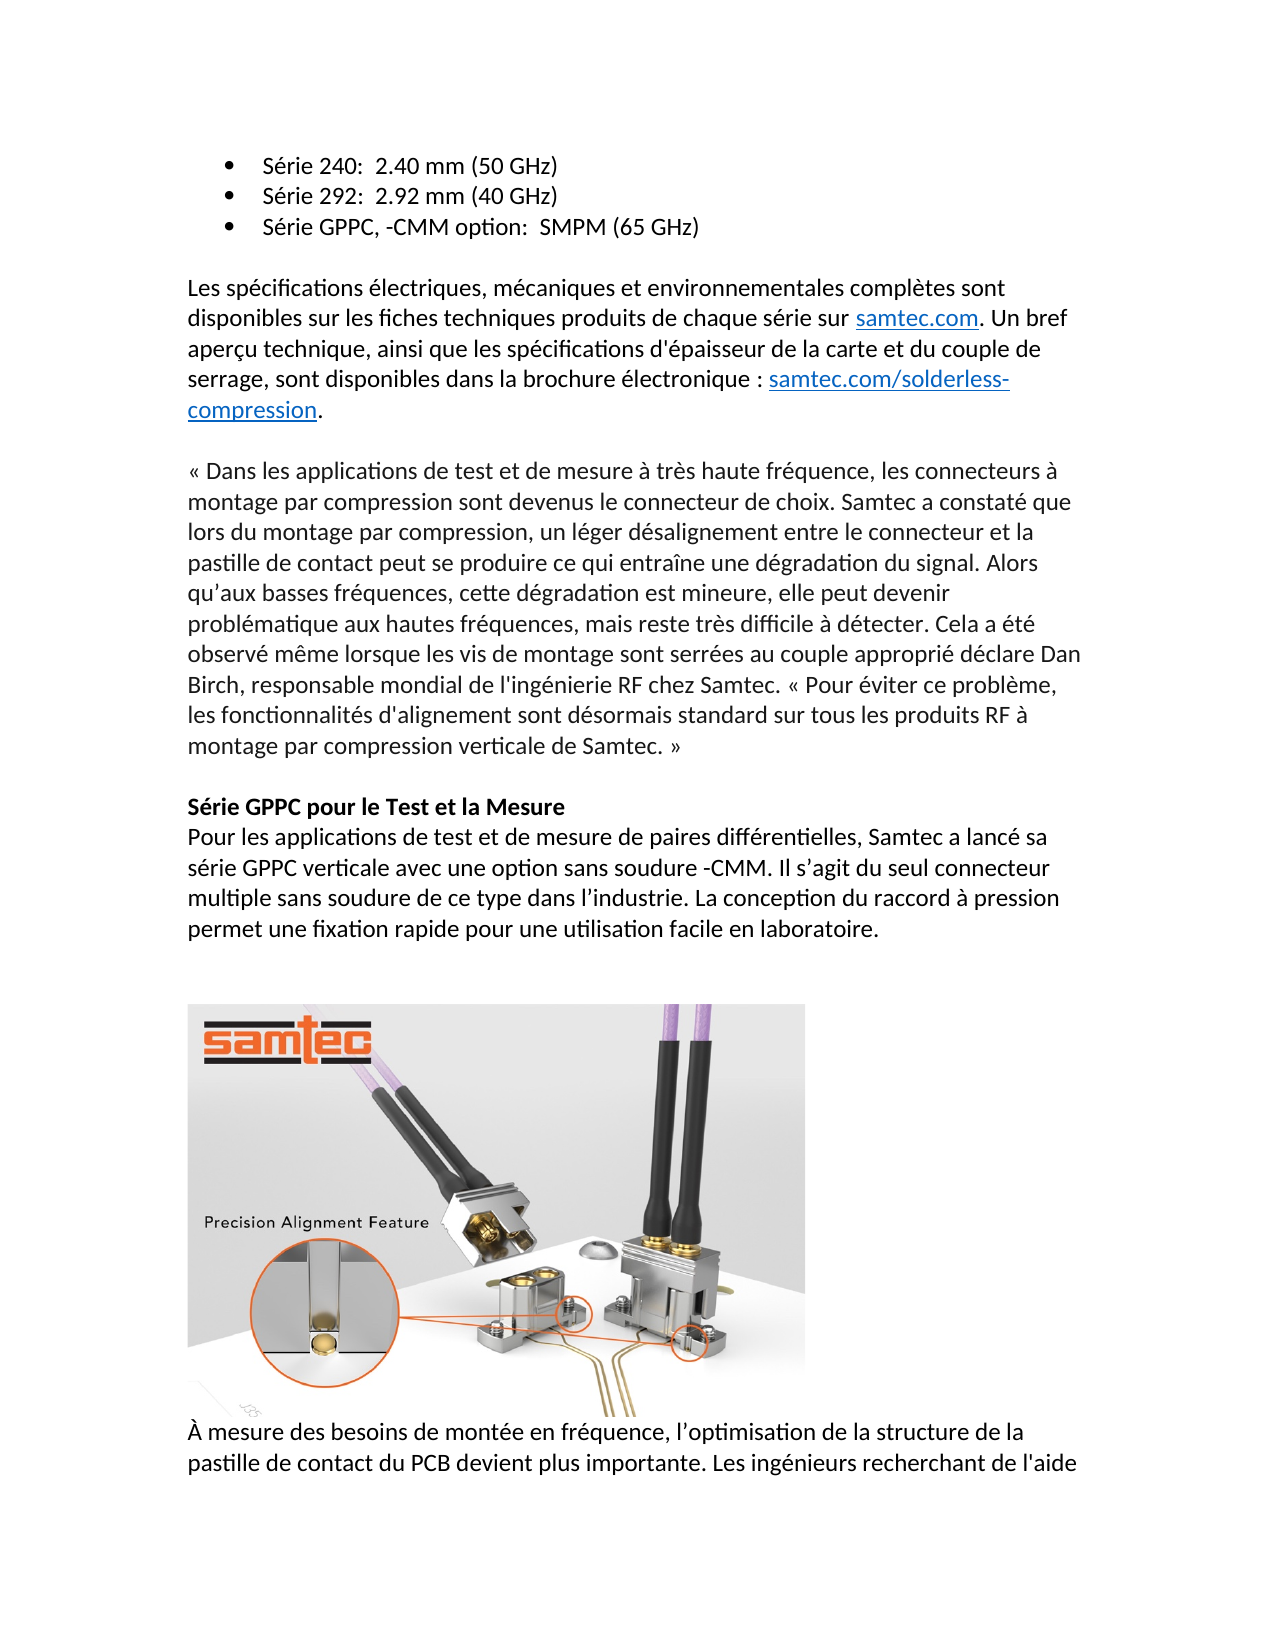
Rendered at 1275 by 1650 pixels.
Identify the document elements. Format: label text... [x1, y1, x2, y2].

list Série 240: 2.40 mm (50 GHz) [225, 150, 1087, 181]
text Pour les applications de test et de mesure de paires différentielles, Samtec a lancé sa série GPPC verticale avec une option sans soudure -CMM. Il s’agit du seul connecteur multiple sans soudure de ce type dans l’industrie. La conception du raccord à pression permet une fixation rapide pour une utilisation facile en laboratoire. [187, 821, 1087, 943]
picture [187, 1004, 805, 1417]
text Les spécifications électriques, mécaniques et environnementales complètes sont disponibles sur les fiches techniques produits de chaque série sur samtec.com. Un bref aperçu technique, ainsi que les spécifications d'épaisseur de la carte et du couple de serrage, sont disponibles dans la brochure électronique : samtec.com/solderless-compression. [187, 272, 1087, 425]
text « Dans les applications de test et de mesure à très haute fréquence, les connecteurs à montage par compression sont devenus le connecteur de choix. Samtec a constaté que lors du montage par compression, un léger désalignement entre le connecteur et la pastille de contact peut se produire ce qui entraîne une dégradation du signal. Alors qu’aux basses fréquences, cette dégradation est mineure, elle peut devenir problématique aux hautes fréquences, mais reste très difficile à détecter. Cela a été observé même lorsque les vis de montage sont serrées au couple approprié déclare Dan Birch, responsable mondial de l'ingénierie RF chez Samtec. « Pour éviter ce problème, les fonctionnalités d'alignement sont désormais standard sur tous les produits RF à montage par compression verticale de Samtec. » [187, 455, 1087, 760]
text Série GPPC pour le Test et la Mesure [187, 791, 1087, 821]
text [187, 1416, 1087, 1477]
list Série 292: 2.92 mm (40 GHz) [225, 181, 1087, 211]
list Série GPPC, -CMM option: SMPM (65 GHz) [225, 211, 1087, 242]
